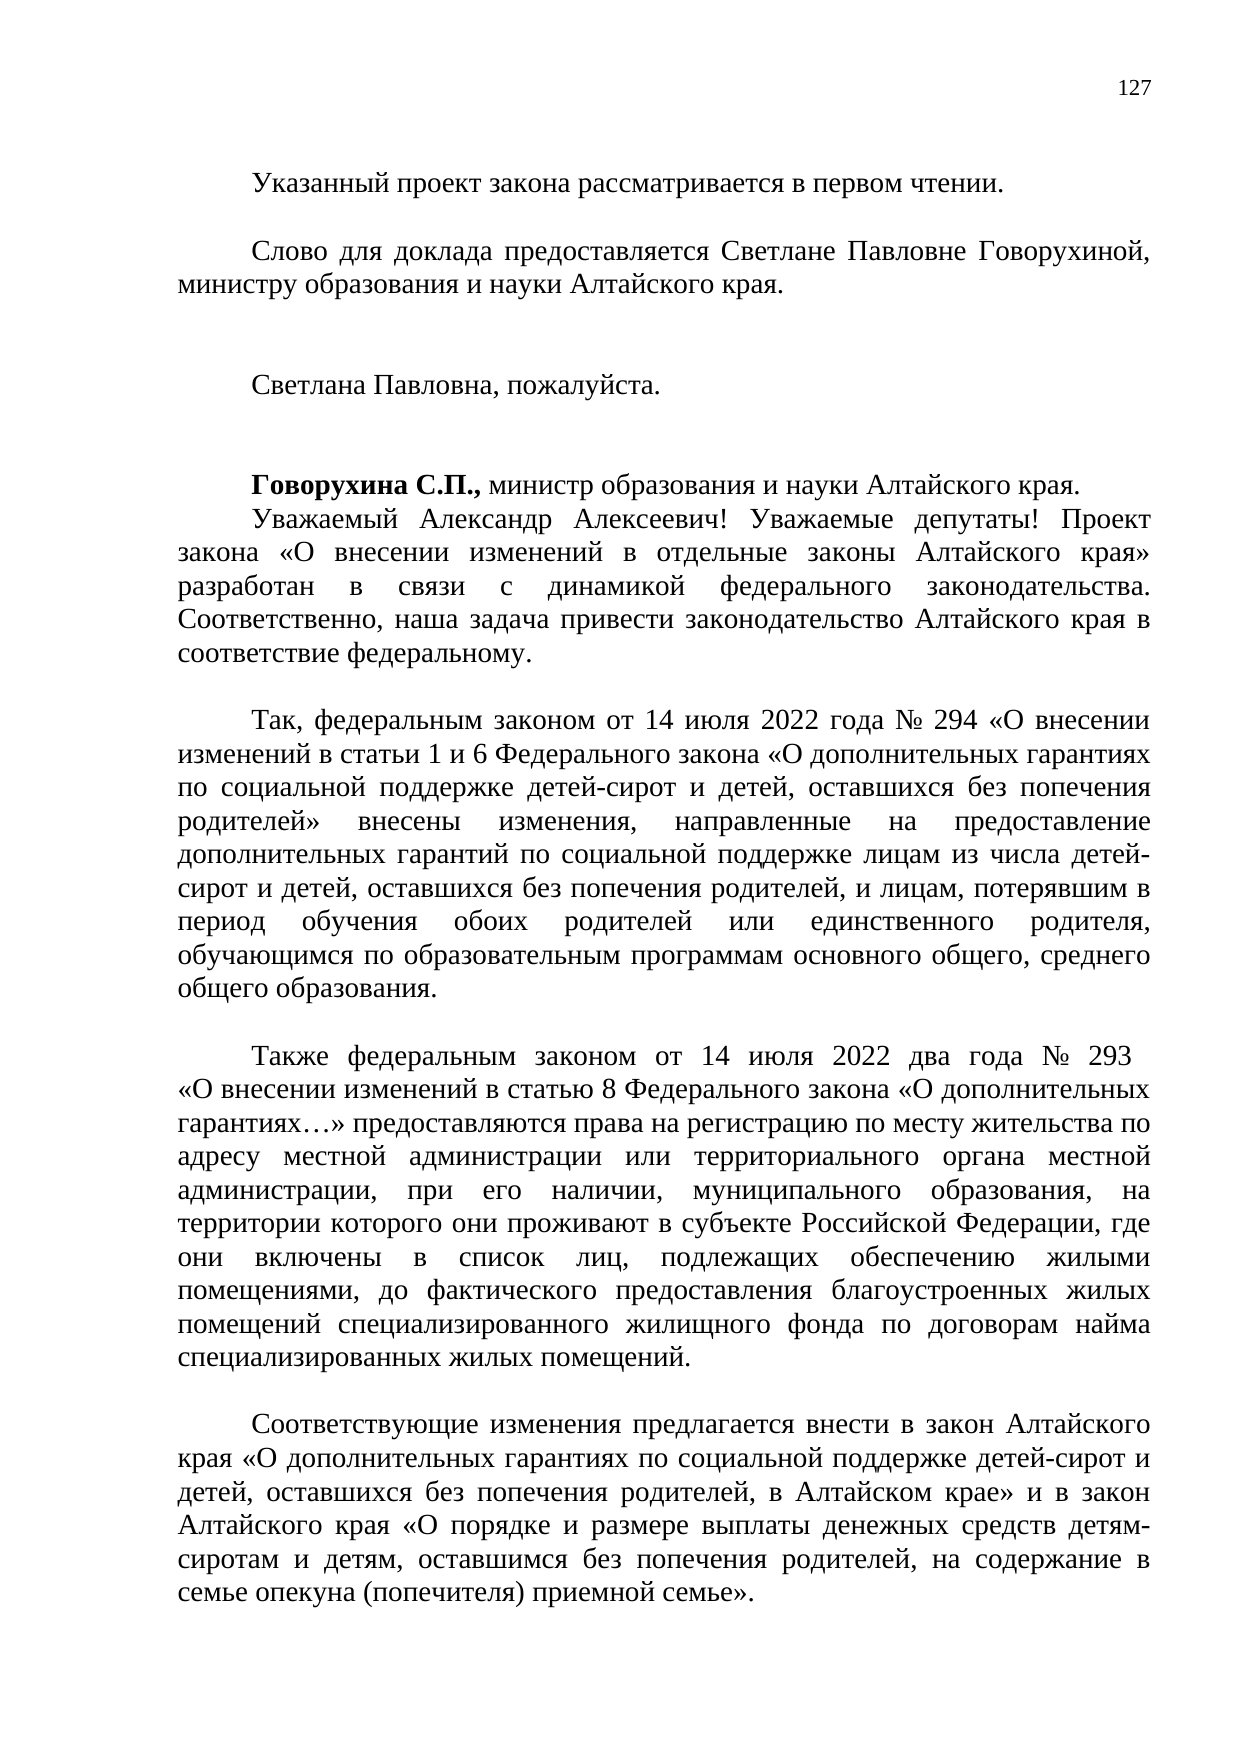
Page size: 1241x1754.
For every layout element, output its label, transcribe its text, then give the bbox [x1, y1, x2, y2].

text Слово для доклада предоставляется Светлане Павловне Говорухиной, министру образования и науки Алтайского края. [177, 233, 1152, 300]
text Так, федеральным законом от 14 июля 2022 года № 294 «О внесении изменений в статьи 1 и 6 Федерального закона «О дополнительных гарантиях по социальной поддержке детей-сирот и детей, оставшихся без попечения родителей» внесены изменения, направленные на предоставление дополнительных гарантий по социальной поддержке лицам из числа детей-сирот и детей, оставшихся без попечения родителей, и лицам, потерявшим в период обучения обоих родителей или единственного родителя, обучающимся по образовательным программам основного общего, среднего общего образования. [177, 702, 1152, 1004]
text Соответствующие изменения предлагается внести в закон Алтайского края «О дополнительных гарантиях по социальной поддержке детей-сирот и детей, оставшихся без попечения родителей, в Алтайском крае» и в закон Алтайского края «О порядке и размере выплаты денежных средств детям-сиротам и детям, оставшимся без попечения родителей, на содержание в семье опекуна (попечителя) приемной семье». [177, 1407, 1152, 1608]
text Говорухина С.П., министр образования и науки Алтайского края. [177, 467, 1152, 501]
text Уважаемый Александр Алексеевич! Уважаемые депутаты! Проект закона «О внесении изменений в отдельные законы Алтайского края» разработан в связи с динамикой федерального законодательства. Соответственно, наша задача привести законодательство Алтайского края в соответствие федеральному. [177, 501, 1152, 669]
text Светлана Павловна, пожалуйста. [177, 367, 1152, 400]
text Указанный проект закона рассматривается в первом чтении. [177, 166, 1152, 199]
text Также федеральным законом от 14 июля 2022 два года № 293 «О внесении изменений в статью 8 Федерального закона «О дополнительных гарантиях…» предоставляются права на регистрацию по месту жительства по адресу местной администрации или территориального органа местной администрации, при его наличии, муниципального образования, на территории которого они проживают в субъекте Российской Федерации, где они включены в список лиц, подлежащих обеспечению жилыми помещениями, до фактического предоставления благоустроенных жилых помещений специализированного жилищного фонда по договорам найма специализированных жилых помещений. [177, 1038, 1152, 1373]
